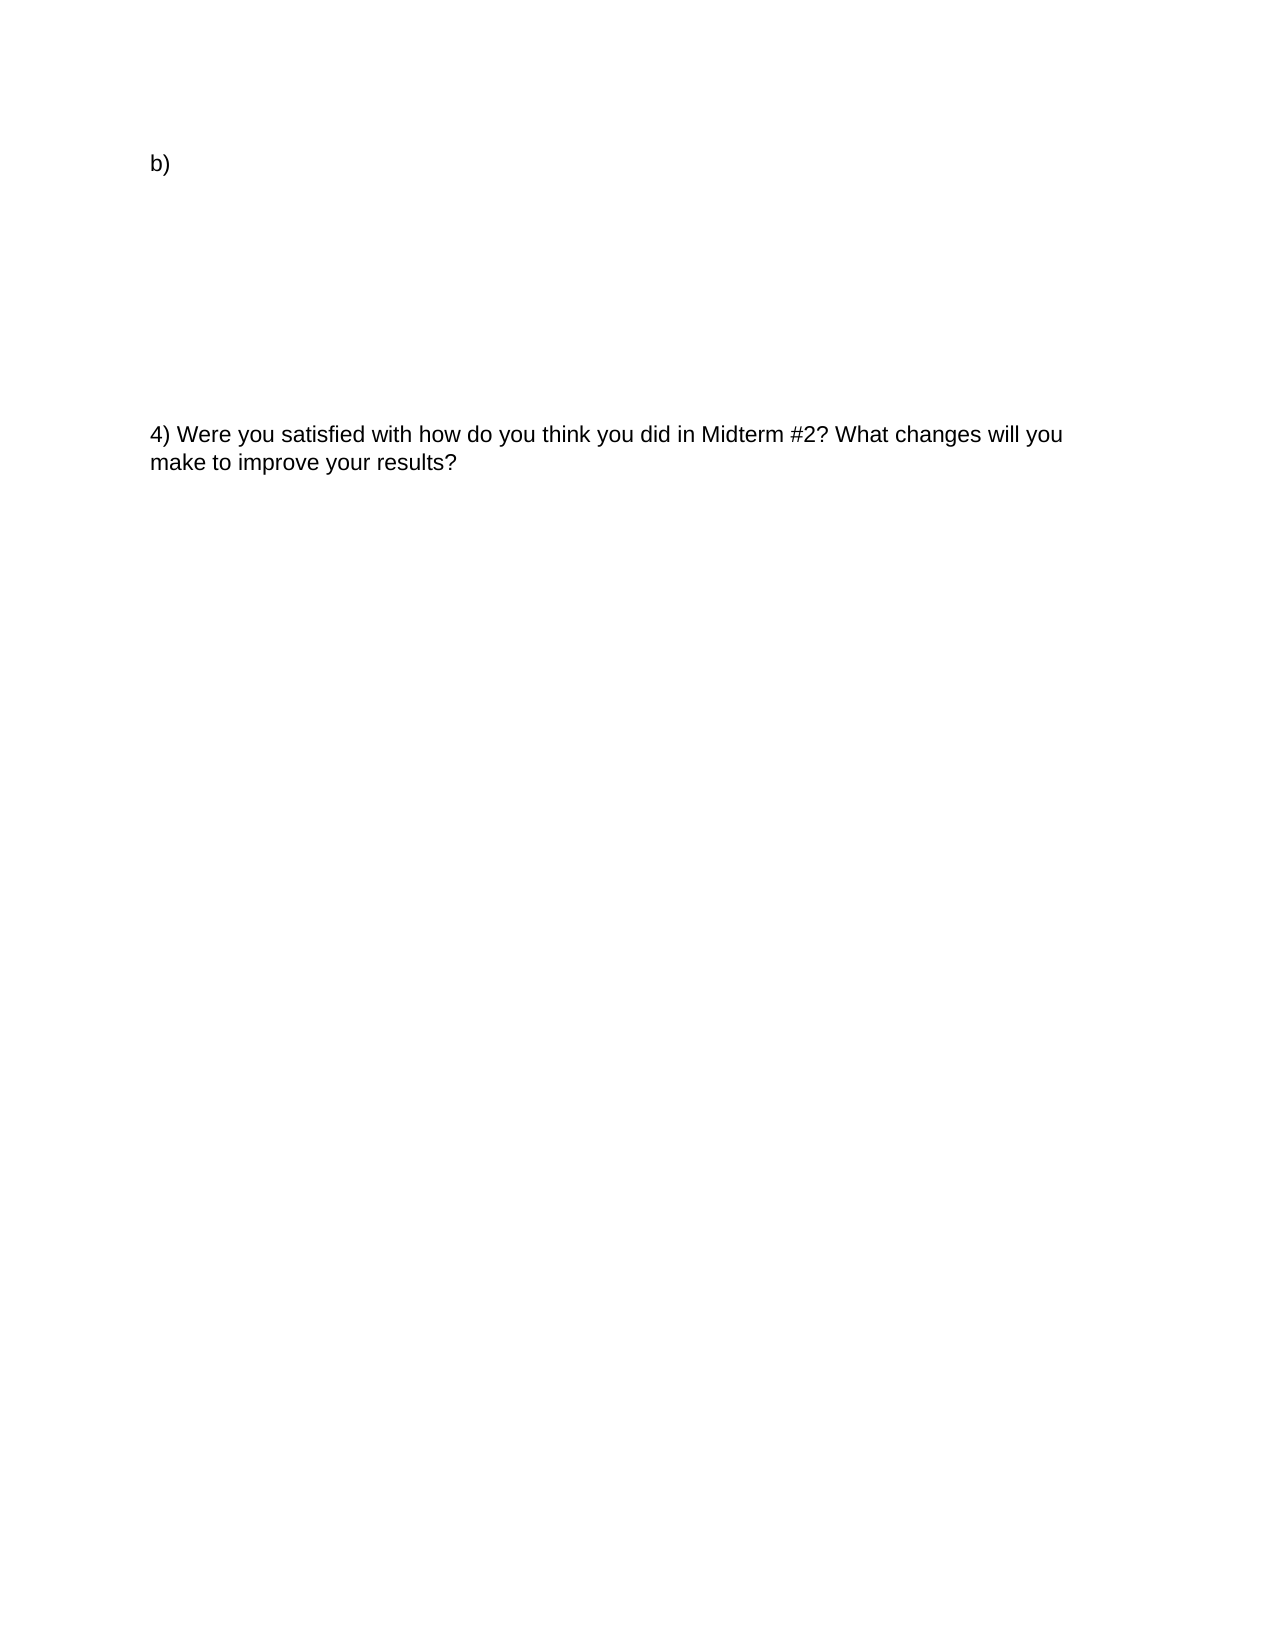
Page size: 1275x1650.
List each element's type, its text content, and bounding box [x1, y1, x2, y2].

text b) [150, 150, 1125, 176]
text 4) Were you satisfied with how do you think you did in Midterm #2? What changes will you make to improve your results? [150, 421, 1125, 475]
